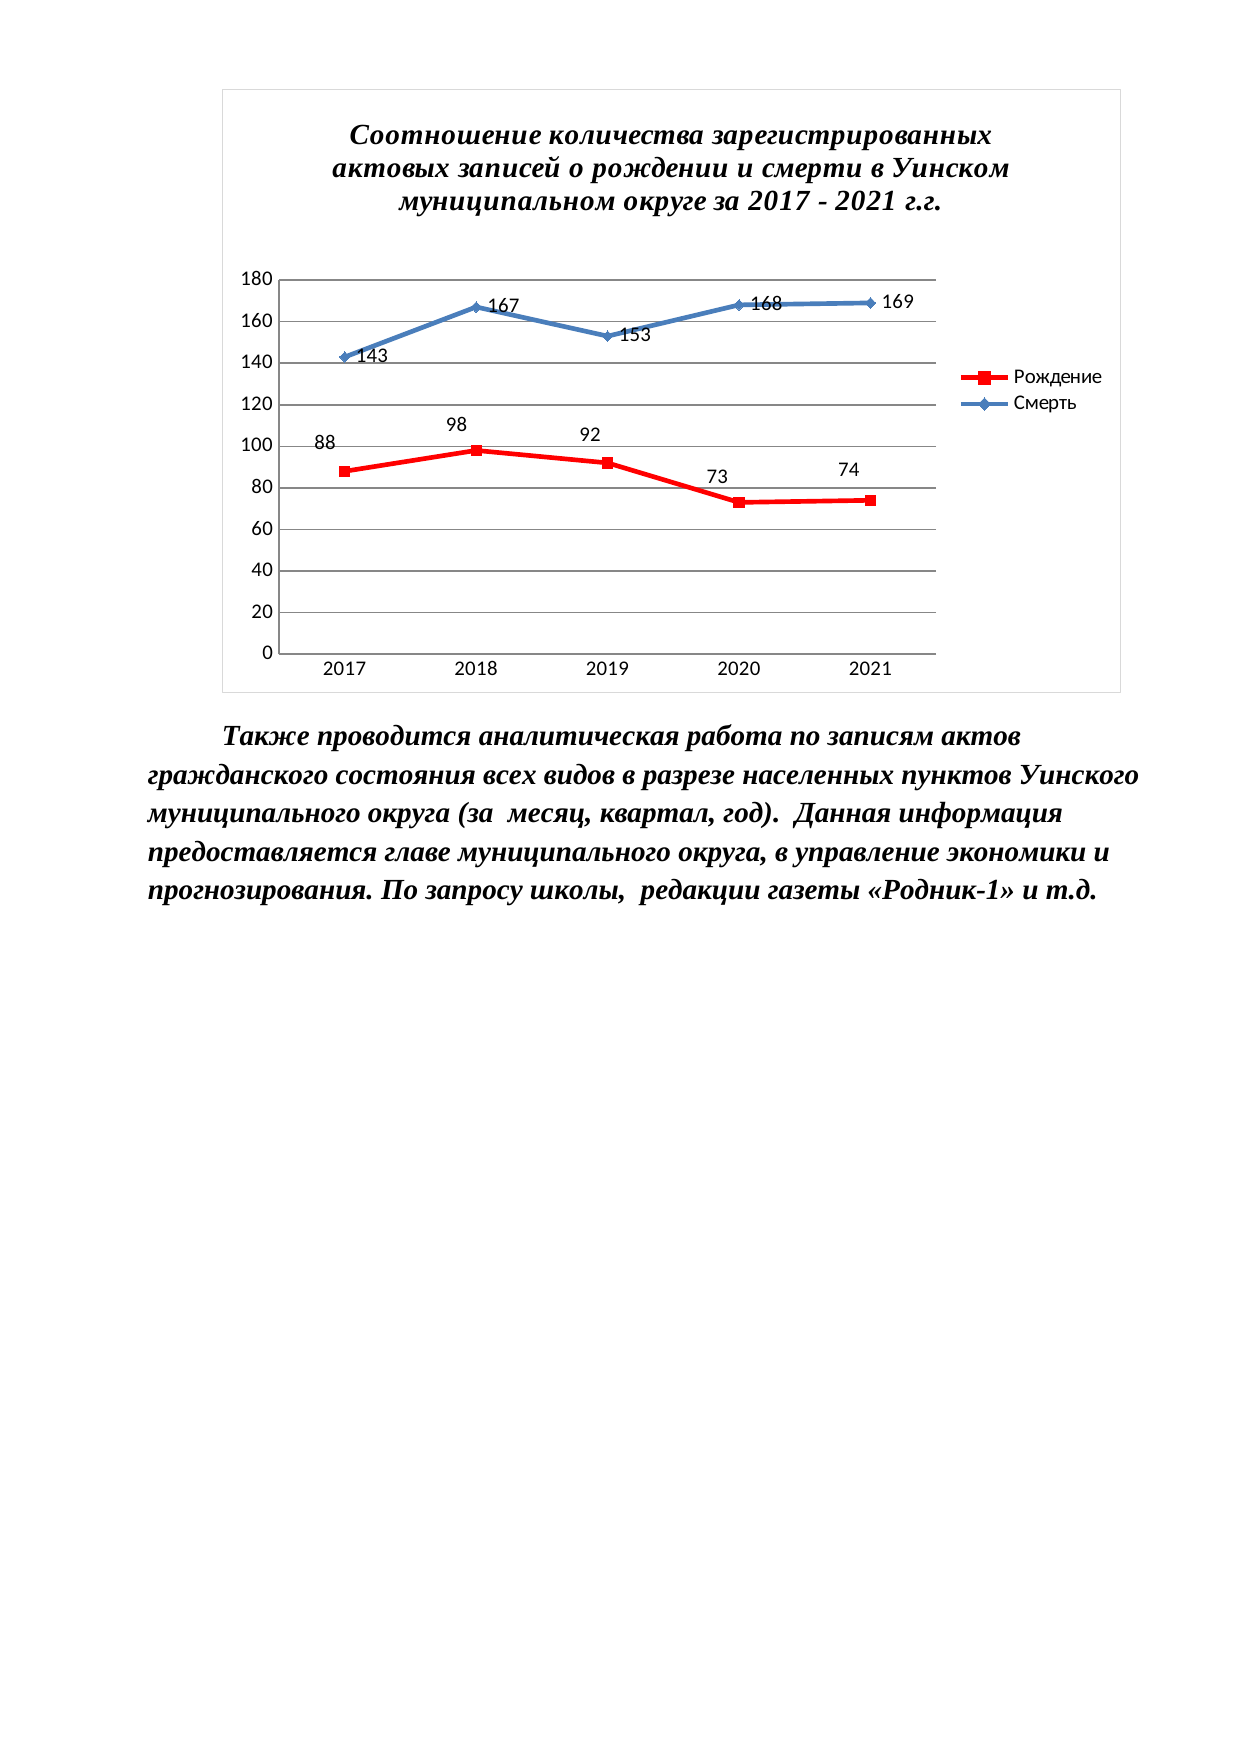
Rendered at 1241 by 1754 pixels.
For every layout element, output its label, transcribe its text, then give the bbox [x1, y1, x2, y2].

text Также проводится аналитическая работа по записям актов гражданского состояния всех видов в разрезе населенных пунктов Уинского муниципального округа (за месяц, квартал, год). Данная информация предоставляется главе муниципального округа, в управление экономики и прогнозирования. По запросу школы, редакции газеты «Родник-1» и т.д. [148, 718, 1181, 906]
